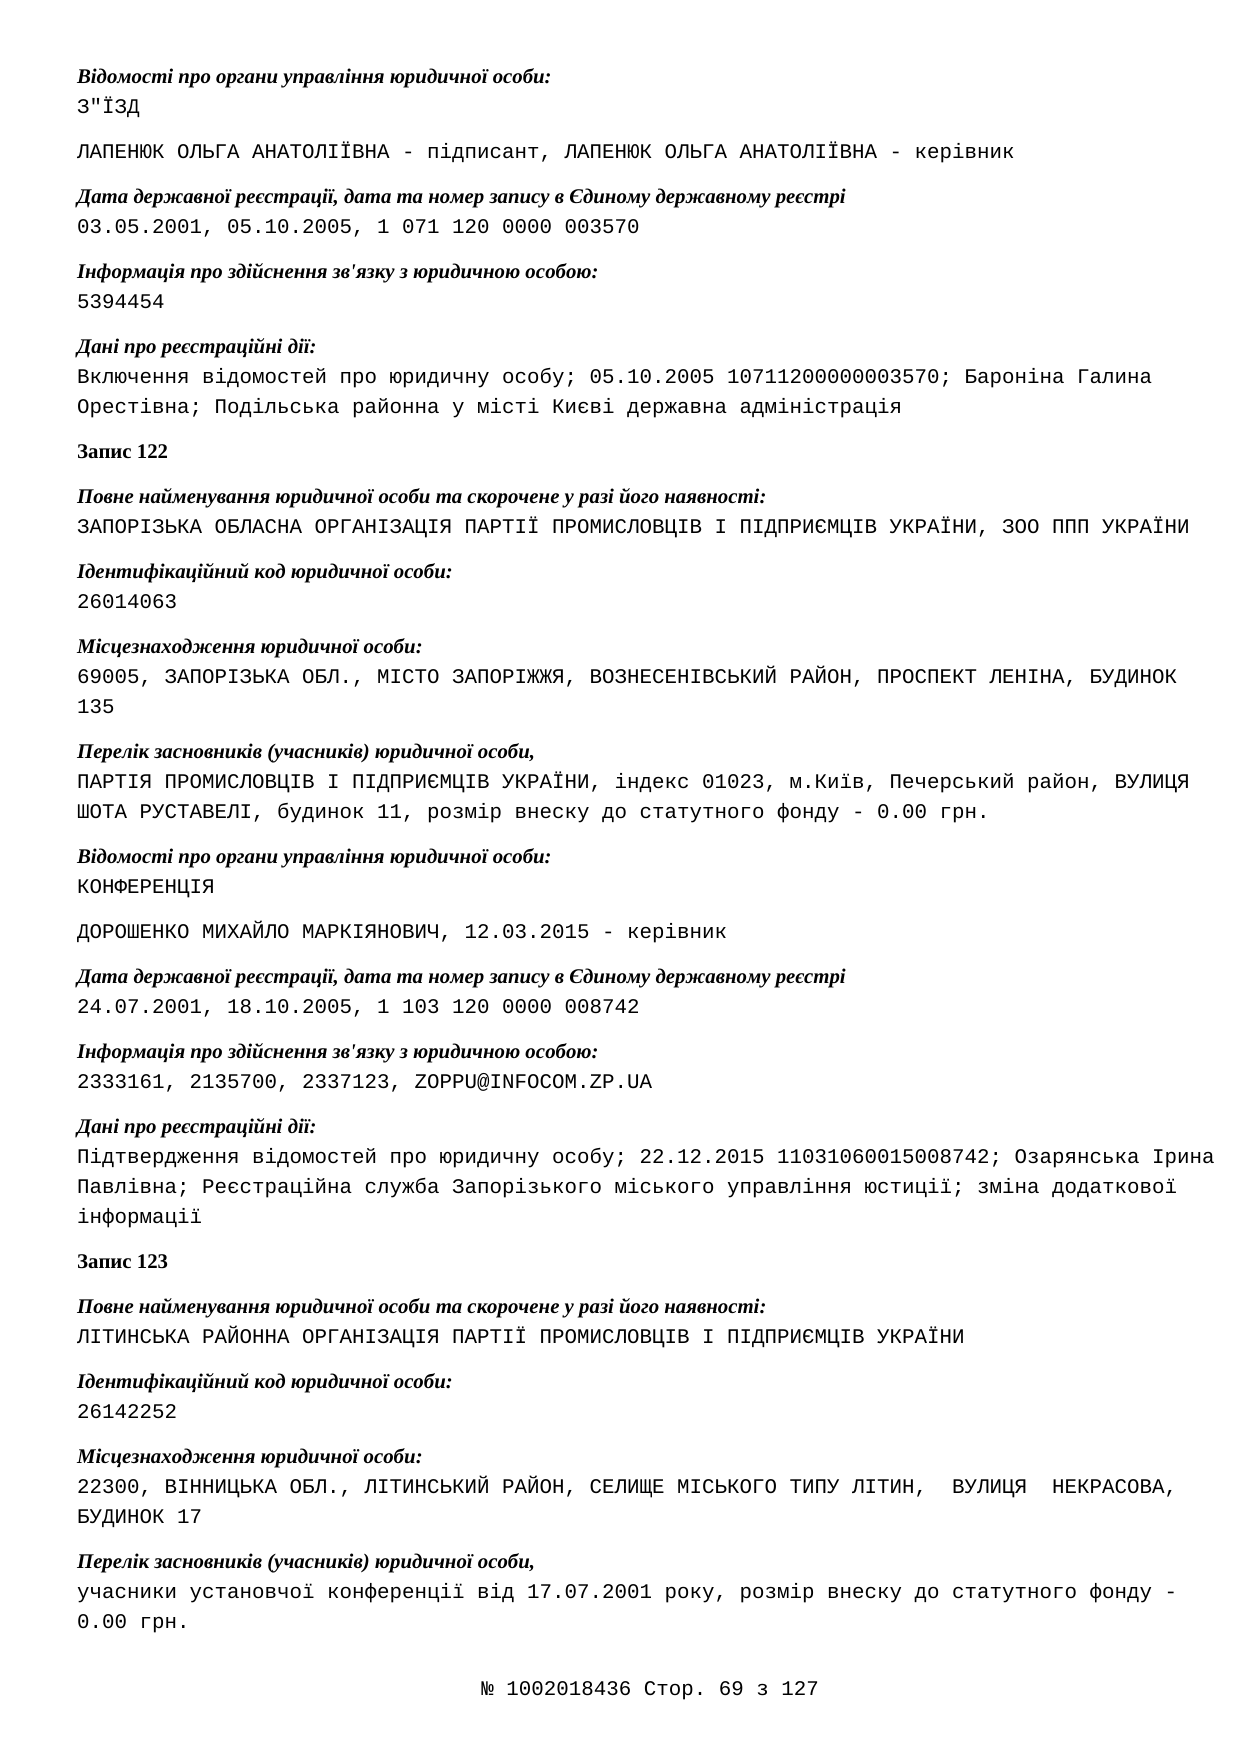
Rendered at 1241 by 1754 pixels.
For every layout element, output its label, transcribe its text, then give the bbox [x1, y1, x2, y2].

text ЛІТИНСЬКА РАЙОННА ОРГАНІЗАЦІЯ ПАРТІЇ ПРОМИСЛОВЦІВ І ПІДПРИЄМЦІВ УКРАЇНИ [77, 1319, 1222, 1349]
text Місцезнаходження юридичної особи: [77, 629, 1222, 659]
text Включення відомостей про юридичну особу; 05.10.2005 10711200000003570; Бароніна Галина Орестівна; Подільська районна у місті Києві державна адміністрація [77, 359, 1222, 419]
text Відомості про органи управління юридичної особи: [77, 839, 1222, 869]
text Запис 123 [77, 1244, 1222, 1274]
text Перелік засновників (учасників) юридичної особи, [77, 734, 1222, 764]
text Місцезнаходження юридичної особи: [77, 1439, 1222, 1469]
text Інформація про здійснення зв'язку з юридичною особою: [77, 254, 1222, 284]
text 03.05.2001, 05.10.2005, 1 071 120 0000 003570 [77, 209, 1222, 239]
text ДОРОШЕНКО МИХАЙЛО МАРКІЯНОВИЧ, 12.03.2015 - керівник [77, 914, 1222, 944]
text 26142252 [77, 1394, 1222, 1424]
text ПАРТІЯ ПРОМИСЛОВЦІВ І ПІДПРИЄМЦІВ УКРАЇНИ, індекс 01023, м.Київ, Печерський район, ВУЛИЦЯ ШОТА РУСТАВЕЛІ, будинок 11, розмір внеску до статутного фонду - 0.00 грн. [77, 764, 1222, 824]
text Дата державної реєстрації, дата та номер запису в Єдиному державному реєстрі [77, 179, 1222, 209]
text 2333161, 2135700, 2337123, ZOPPU@INFOCOM.ZP.UA [77, 1064, 1222, 1094]
text 5394454 [77, 284, 1222, 314]
text Повне найменування юридичної особи та скорочене у разі його наявності: [77, 1289, 1222, 1319]
text 26014063 [77, 584, 1222, 614]
text Повне найменування юридичної особи та скорочене у разі його наявності: [77, 479, 1222, 509]
text Дані про реєстраційні дії: [77, 329, 1222, 359]
text Інформація про здійснення зв'язку з юридичною особою: [77, 1034, 1222, 1064]
text Дата державної реєстрації, дата та номер запису в Єдиному державному реєстрі [77, 959, 1222, 989]
text З"ЇЗД [77, 89, 1222, 119]
text Відомості про органи управління юридичної особи: [77, 59, 1222, 89]
text ЛАПЕНЮК ОЛЬГА АНАТОЛІЇВНА - підписант, ЛАПЕНЮК ОЛЬГА АНАТОЛІЇВНА - керівник [77, 134, 1222, 164]
text 22300, ВІННИЦЬКА ОБЛ., ЛІТИНСЬКИЙ РАЙОН, СЕЛИЩЕ МІСЬКОГО ТИПУ ЛІТИН, ВУЛИЦЯ НЕКРАСОВА, БУДИНОК 17 [77, 1469, 1222, 1529]
text Ідентифікаційний код юридичної особи: [77, 554, 1222, 584]
text 69005, ЗАПОРІЗЬКА ОБЛ., МІСТО ЗАПОРІЖЖЯ, ВОЗНЕСЕНІВСЬКИЙ РАЙОН, ПРОСПЕКТ ЛЕНІНА, БУДИНОК 135 [77, 659, 1222, 719]
text учасники установчої конференції від 17.07.2001 року, розмір внеску до статутного фонду - 0.00 грн. [77, 1574, 1222, 1634]
text Запис 122 [77, 434, 1222, 464]
text Перелік засновників (учасників) юридичної особи, [77, 1544, 1222, 1574]
text 24.07.2001, 18.10.2005, 1 103 120 0000 008742 [77, 989, 1222, 1019]
text Дані про реєстраційні дії: [77, 1109, 1222, 1139]
text КОНФЕРЕНЦІЯ [77, 869, 1222, 899]
text ЗАПОРІЗЬКА ОБЛАСНА ОРГАНІЗАЦІЯ ПАРТІЇ ПРОМИСЛОВЦІВ І ПІДПРИЄМЦІВ УКРАЇНИ, ЗОО ППП УКРАЇНИ [77, 509, 1222, 539]
text Підтвердження відомостей про юридичну особу; 22.12.2015 11031060015008742; Озарянська Ірина Павлівна; Реєстраційна служба Запорізького міського управління юстиції; зміна додаткової інформації [77, 1139, 1222, 1229]
text Ідентифікаційний код юридичної особи: [77, 1364, 1222, 1394]
